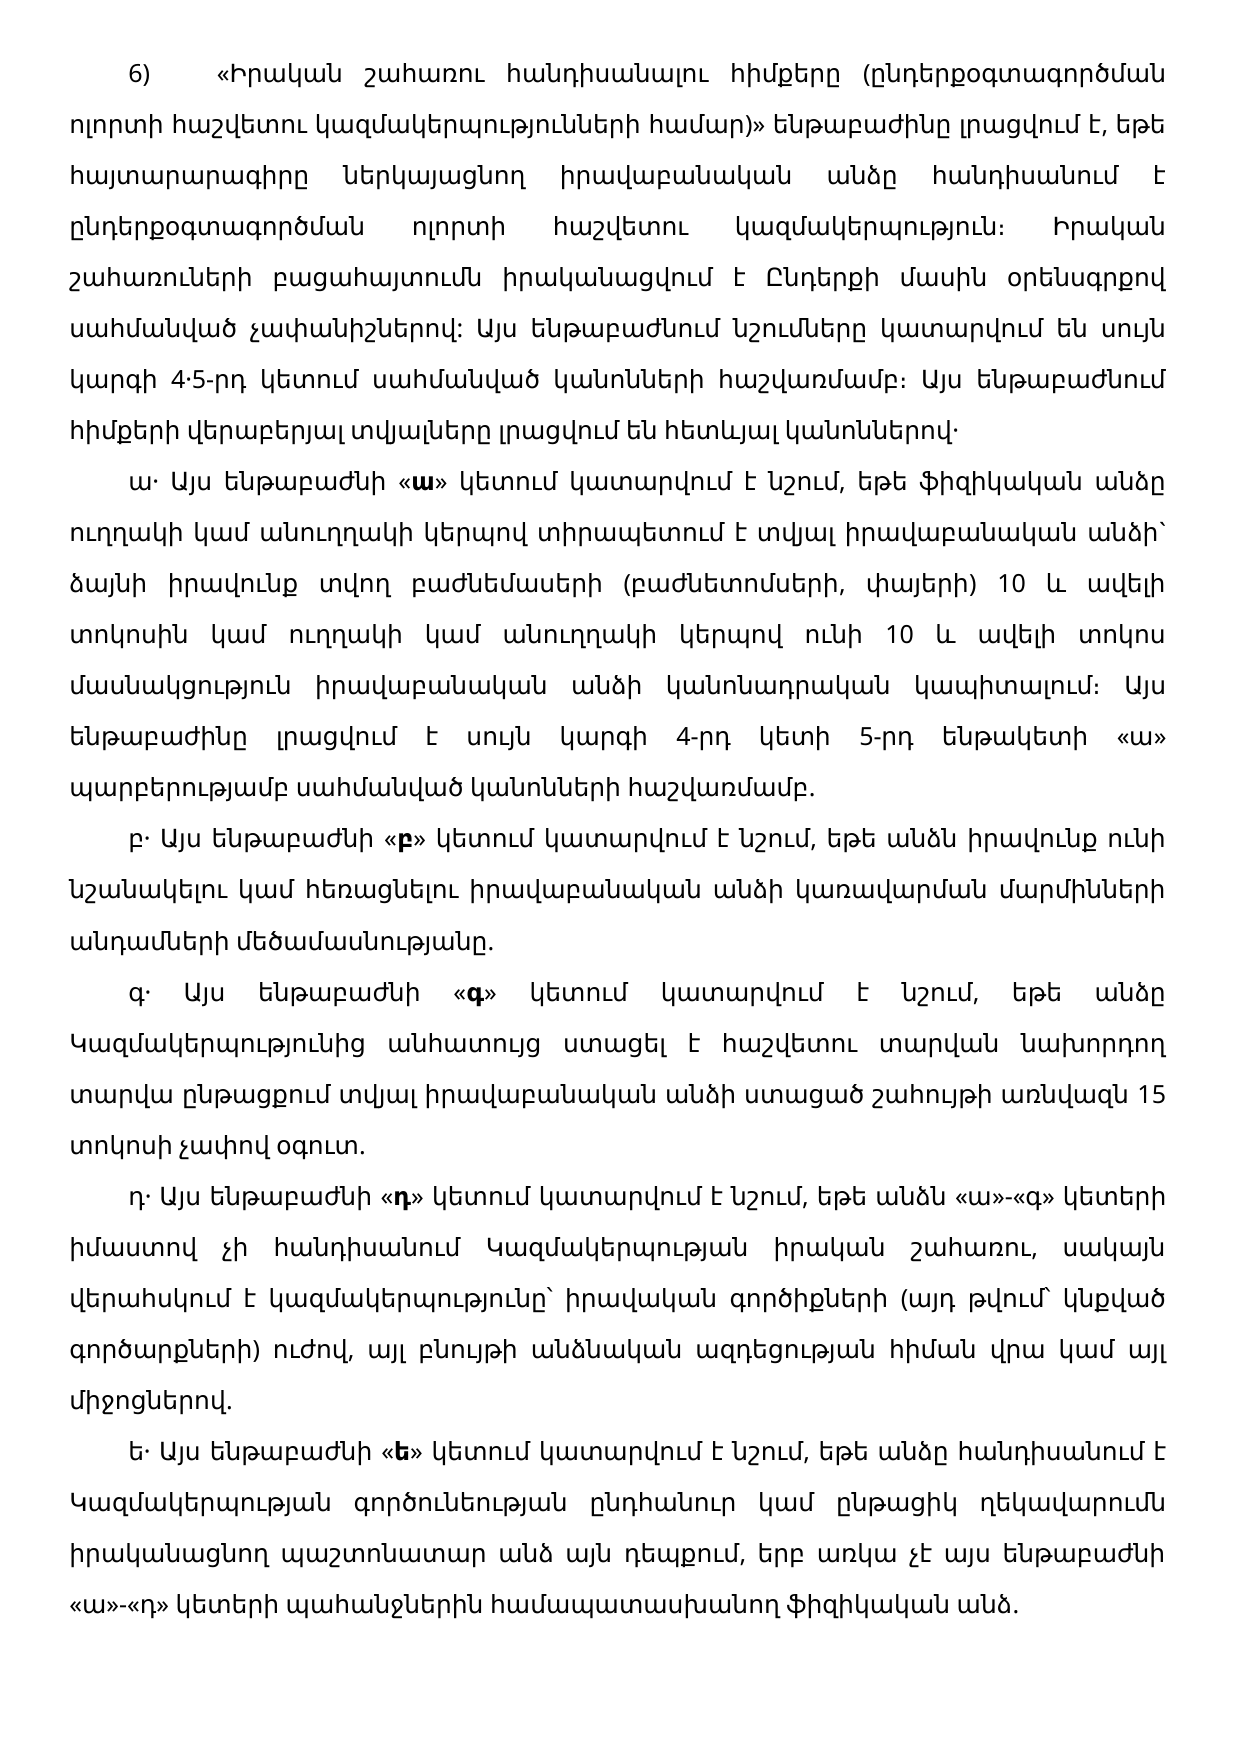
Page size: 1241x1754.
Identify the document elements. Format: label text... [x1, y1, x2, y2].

text ա․ Այս ենթաբաժնի «ա» կետում կատարվում է նշում, եթե ֆիզիկական անձը ուղղակի կամ անուղղակի կերպով տիրապետում է տվյալ իրավաբանական անձի` ձայնի իրավունք տվող բաժնեմասերի (բաժնետոմսերի, փայերի) 10 և ավելի տոկոսին կամ ուղղակի կամ անուղղակի կերպով ունի 10 և ավելի տոկոս մասնակցություն իրավաբանական անձի կանոնադրական կապիտալում։ Այս ենթաբաժինը լրացվում է սույն կարգի 4-րդ կետի 5-րդ ենթակետի «ա» պարբերությամբ սահմանված կանոնների հաշվառմամբ. [69, 464, 1167, 804]
text ե․ Այս ենթաբաժնի «ե» կետում կատարվում է նշում, եթե անձը հանդիսանում է Կազմակերպության գործունեության ընդհանուր կամ ընթացիկ ղեկավարումն իրականացնող պաշտոնատար անձ այն դեպքում, երբ առկա չէ այս ենթաբաժնի «ա»-«դ» կետերի պահանջներին համապատասխանող ֆիզիկական անձ. [69, 1434, 1167, 1621]
text դ․ Այս ենթաբաժնի «դ» կետում կատարվում է նշում, եթե անձն «ա»-«գ» կետերի իմաստով չի հանդիսանում Կազմակերպության իրական շահառու, սակայն վերահսկում է կազմակերպությունը՝ իրավական գործիքների (այդ թվում՝ կնքված գործարքների) ուժով, այլ բնույթի անձնական ազդեցության հիման վրա կամ այլ միջոցներով. [69, 1178, 1167, 1417]
text բ․ Այս ենթաբաժնի «բ» կետում կատարվում է նշում, եթե անձն իրավունք ունի նշանակելու կամ հեռացնելու իրավաբանական անձի կառավարման մարմինների անդամների մեծամասնությանը. [69, 821, 1167, 957]
text գ․ Այս ենթաբաժնի «գ» կետում կատարվում է նշում, եթե անձը Կազմակերպությունից անհատույց ստացել է հաշվետու տարվան նախորդող տարվա ընթացքում տվյալ իրավաբանական անձի ստացած շահույթի առնվազն 15 տոկոսի չափով օգուտ. [69, 974, 1167, 1161]
list «Իրական շահառու հանդիսանալու հիմքերը (ընդերքօգտագործման ոլորտի հաշվետու կազմակերպությունների համար)» ենթաբաժինը լրացվում է, եթե հայտարարագիրը ներկայացնող իրավաբանական անձը հանդիսանում է ընդերքօգտագործման ոլորտի հաշվետու կազմակերպություն։ Իրական շահառուների բացահայտումն իրականացվում է Ընդերքի մասին օրենսգրքով սահմանված չափանիշներով: Այս ենթաբաժնում նշումները կատարվում են սույն կարգի 4․5-րդ կետում սահմանված կանոնների հաշվառմամբ։ Այս ենթաբաժնում հիմքերի վերաբերյալ տվյալները լրացվում են հետևյալ կանոններով․ [69, 56, 1167, 447]
